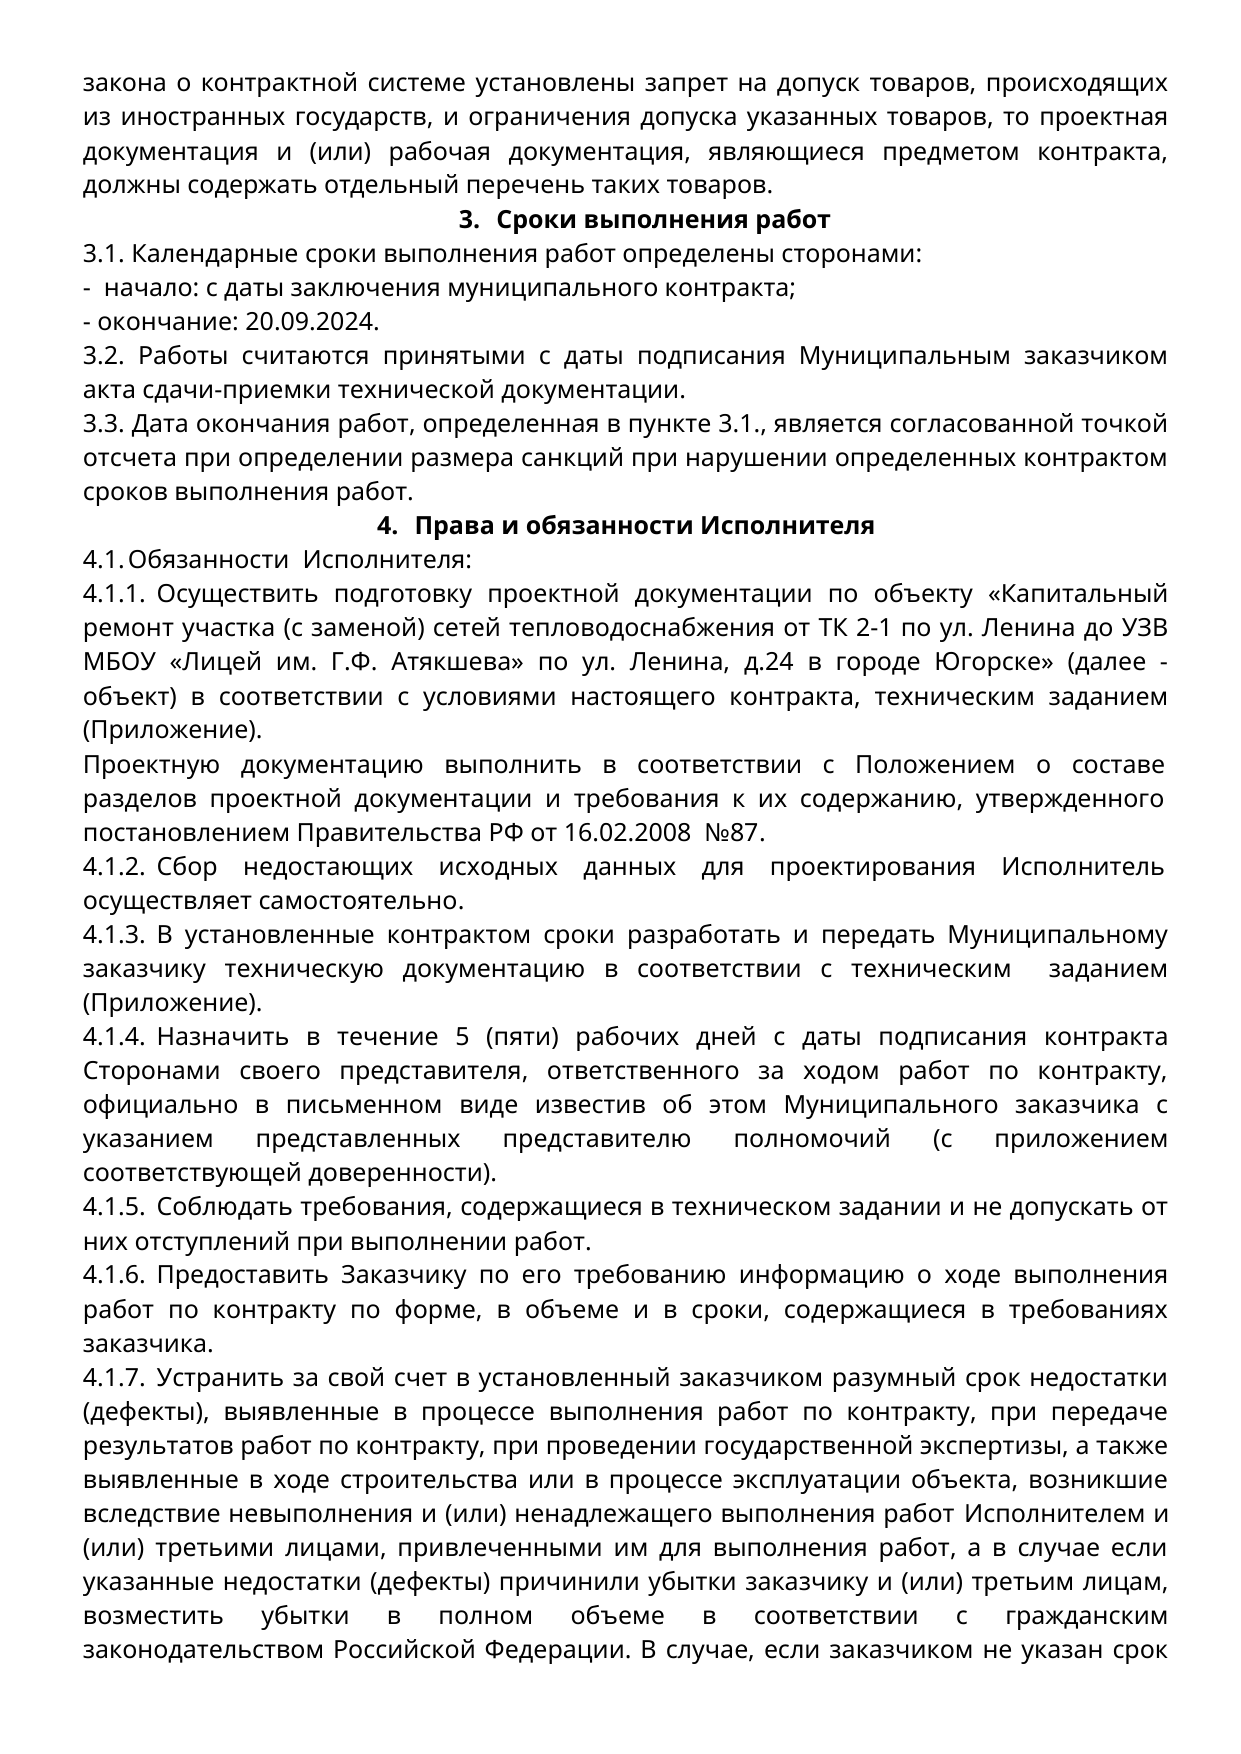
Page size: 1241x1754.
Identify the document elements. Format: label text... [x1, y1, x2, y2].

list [83, 1359, 1169, 1666]
list Предоставить Заказчику по его требованию информацию о ходе выполнения работ по контракту по форме, в объеме и в сроки, содержащиеся в требованиях заказчика. [83, 1257, 1169, 1359]
list Назначить в течение 5 (пяти) рабочих дней с даты подписания контракта Сторонами своего представителя, ответственного за ходом работ по контракту, официально в письменном виде известив об этом Муниципального заказчика с указанием представленных представителю полномочий (с приложением соответствующей доверенности). [83, 1019, 1169, 1189]
list Сбор недостающих исходных данных для проектирования Исполнитель осуществляет самостоятельно. [83, 848, 1166, 917]
text Проектную документацию выполнить в соответствии с Положением о составе разделов проектной документации и требования к их содержанию, утвержденного постановлением Правительства РФ от 16.02.2008 №87. [83, 746, 1166, 848]
list Права и обязанности Исполнителя [83, 508, 1169, 542]
list В установленные контрактом сроки разработать и передать Муниципальному заказчику техническую документацию в соответствии с техническим заданием (Приложение). [83, 917, 1169, 1019]
list Сроки выполнения работ [120, 201, 1169, 235]
text 3.3. Дата окончания работ, определенная в пункте 3.1., является согласованной точкой отсчета при определении размера санкций при нарушении определенных контрактом сроков выполнения работ. [83, 406, 1169, 508]
list 3.1. Календарные сроки выполнения работ определены сторонами: [83, 235, 1169, 269]
list Соблюдать требования, содержащиеся в техническом задании и не допускать от них отступлений при выполнении работ. [83, 1189, 1169, 1257]
text - начало: с даты заключения муниципального контракта; [83, 269, 1169, 303]
text - окончание: 20.09.2024. [83, 303, 1169, 337]
list Осуществить подготовку проектной документации по объекту «Капитальный ремонт участка (с заменой) сетей тепловодоснабжения от ТК 2-1 по ул. Ленина до УЗВ МБОУ «Лицей им. Г.Ф. Атякшева» по ул. Ленина, д.24 в городе Югорске» (далее - объект) в соответствии с условиями настоящего контракта, техническим заданием (Приложение). [83, 576, 1169, 746]
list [83, 65, 1169, 201]
list Обязанности Исполнителя: [83, 542, 1169, 576]
text 3.2. Работы считаются принятыми с даты подписания Муниципальным заказчиком акта сдачи-приемки технической документации. [83, 337, 1169, 406]
